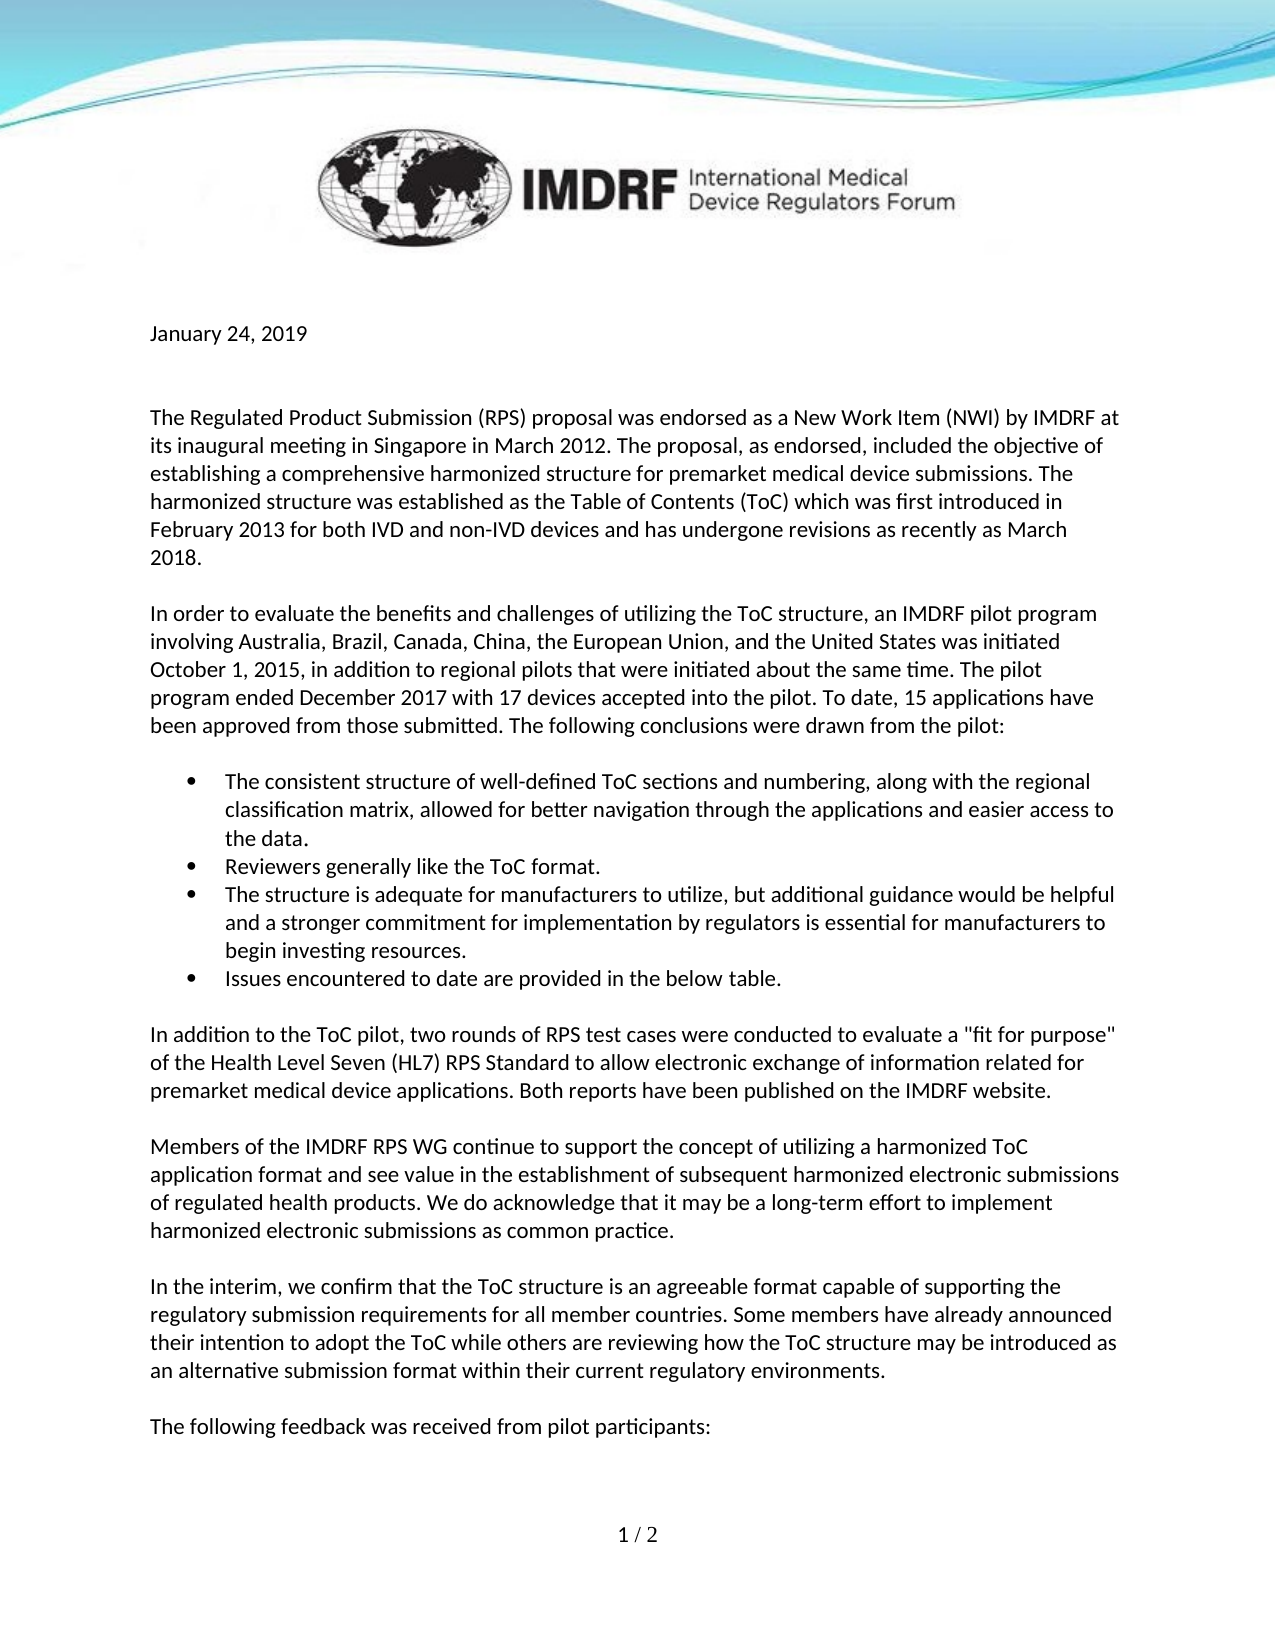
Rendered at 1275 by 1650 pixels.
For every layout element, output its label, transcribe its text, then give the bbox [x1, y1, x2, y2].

list Issues encountered to date are provided in the below table. [187, 964, 1275, 992]
text Members of the IMDRF RPS WG continue to support the concept of utilizing a harmonized ToC application format and see value in the establishment of subsequent harmonized electronic submissions of regulated health products. We do acknowledge that it may be a long-term effort to implement harmonized electronic submissions as common practice. [150, 1132, 1123, 1244]
text In order to evaluate the benefits and challenges of utilizing the ToC structure, an IMDRF pilot program involving Australia, Brazil, Canada, China, the European Union, and the United States was initiated October 1, 2015, in addition to regional pilots that were initiated about the same time. The pilot program ended December 2017 with 17 devices accepted into the pilot. To date, 15 applications have been approved from those submitted. The following conclusions were drawn from the pilot: [150, 599, 1120, 739]
text The Regulated Product Submission (RPS) proposal was endorsed as a New Work Item (NWI) by IMDRF at its inaugural meeting in Singapore in March 2012. The proposal, as endorsed, included the objective of establishing a comprehensive harmonized structure for premarket medical device submissions. The harmonized structure was established as the Table of Contents (ToC) which was first introduced in February 2013 for both IVD and non-IVD devices and has undergone revisions as recently as March 2018. [150, 403, 1121, 571]
picture [0, 0, 1275, 276]
list The consistent structure of well-defined ToC sections and numbering, along with the regional classification matrix, allowed for better navigation through the applications and easier access to the data. [187, 767, 1117, 852]
text In addition to the ToC pilot, two rounds of RPS test cases were conducted to evaluate a "fit for purpose" of the Health Level Seven (HL7) RPS Standard to allow electronic exchange of information related for premarket medical device applications. Both reports have been published on the IMDRF website. [150, 1020, 1120, 1104]
text The following feedback was received from pilot participants: [150, 1412, 1275, 1440]
text In the interim, we confirm that the ToC structure is an agreeable format capable of supporting the regulatory submission requirements for all member countries. Some members have already announced their intention to adopt the ToC while others are reviewing how the ToC structure may be introduced as an alternative submission format within their current regulatory environments. [150, 1272, 1121, 1384]
text January 24, 2019 [150, 319, 1275, 347]
list The structure is adequate for manufacturers to utilize, but additional guidance would be helpful and a stronger commitment for implementation by regulators is essential for manufacturers to begin investing resources. [187, 880, 1117, 964]
list Reviewers generally like the ToC format. [187, 852, 1275, 880]
